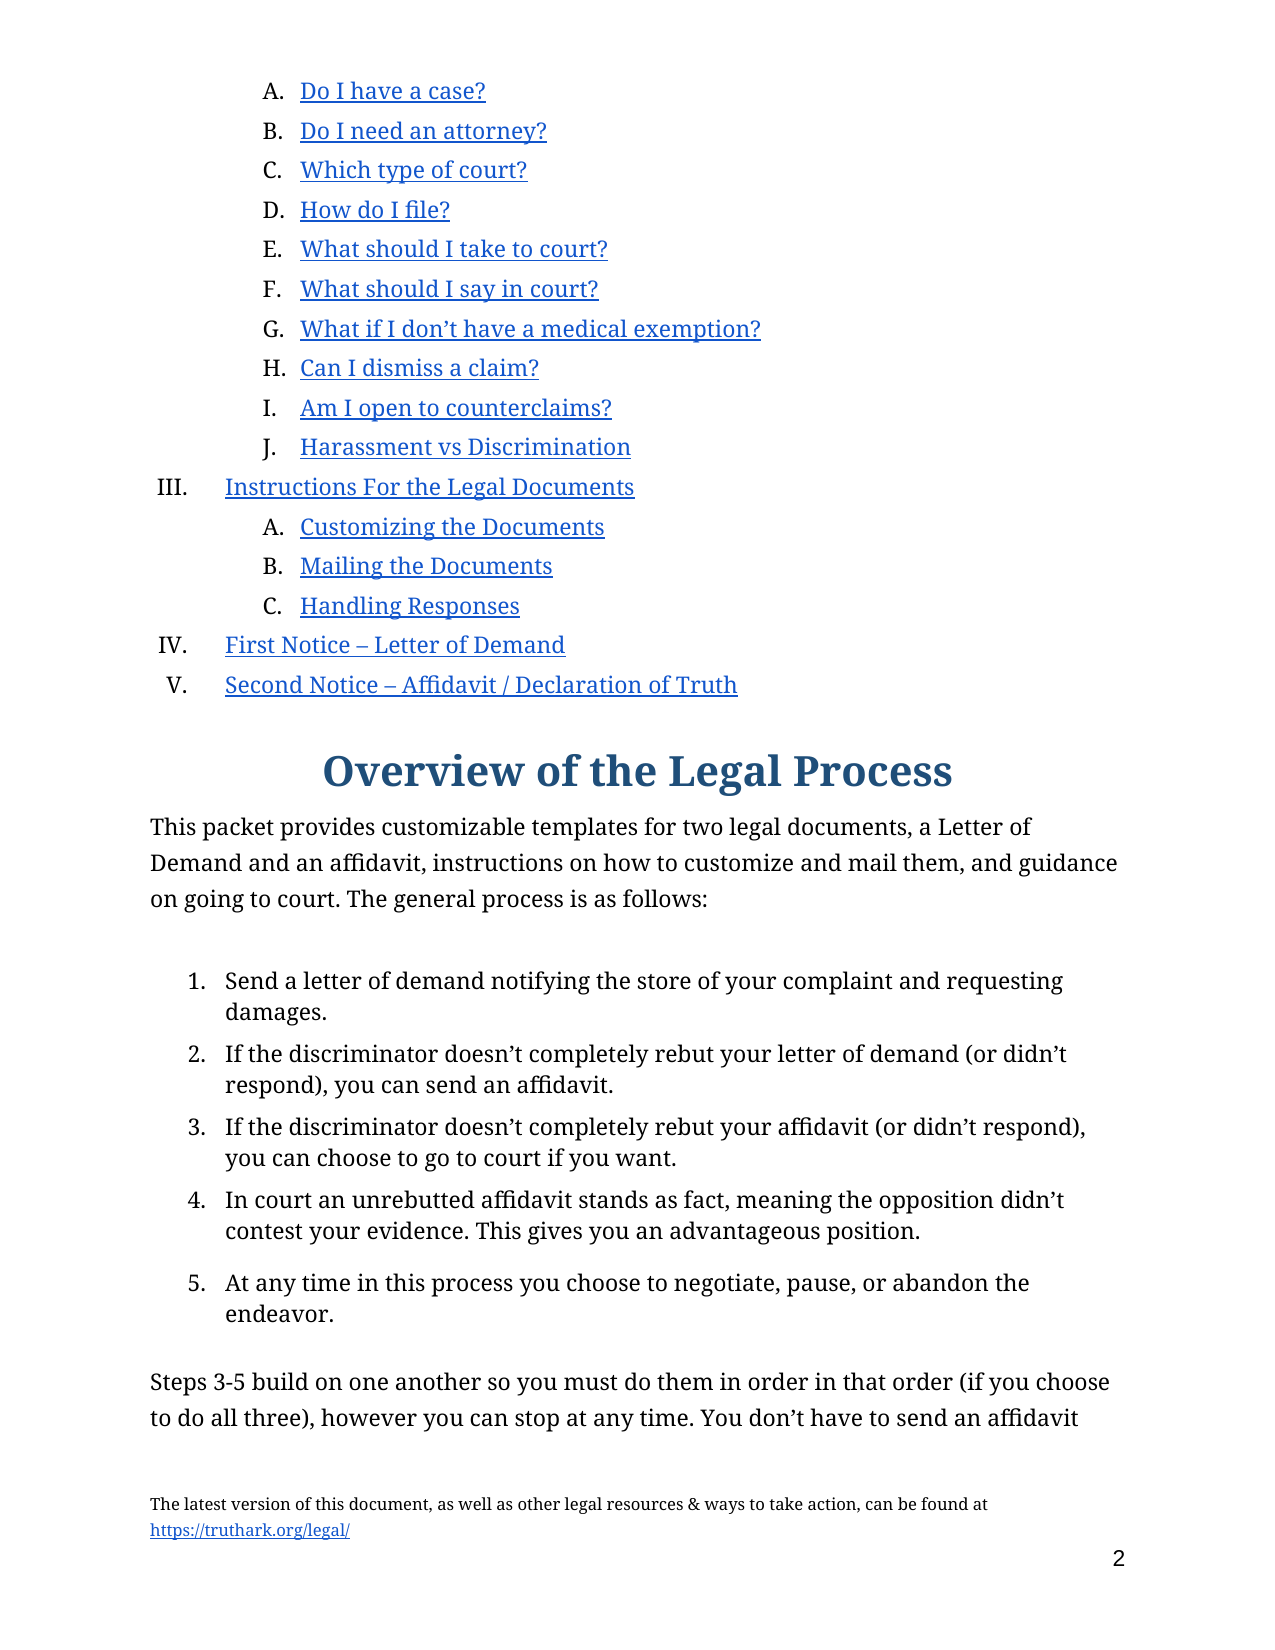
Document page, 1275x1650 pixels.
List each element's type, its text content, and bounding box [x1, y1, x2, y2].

list If the discriminator doesn’t completely rebut your affidavit (or didn’t respond), you can choose to go to court if you want. [187, 1111, 1125, 1173]
list Send a letter of demand notifying the store of your complaint and requesting damages. [187, 965, 1125, 1028]
text This packet provides customizable templates for two legal documents, a Letter of Demand and an affidavit, instructions on how to customize and mail them, and guidance on going to court. The general process is as follows: [150, 811, 1125, 914]
list At any time in this process you choose to negotiate, pause, or abandon the endeavor. [187, 1267, 1125, 1330]
list In court an unrebutted affidavit stands as fact, meaning the opposition didn’t contest your evidence. This gives you an advantageous position. [187, 1184, 1125, 1246]
subtitle Overview of the Legal Process [150, 742, 1125, 798]
list If the discriminator doesn’t completely rebut your letter of demand (or didn’t respond), you can send an affidavit. [187, 1038, 1125, 1101]
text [150, 1366, 1125, 1433]
